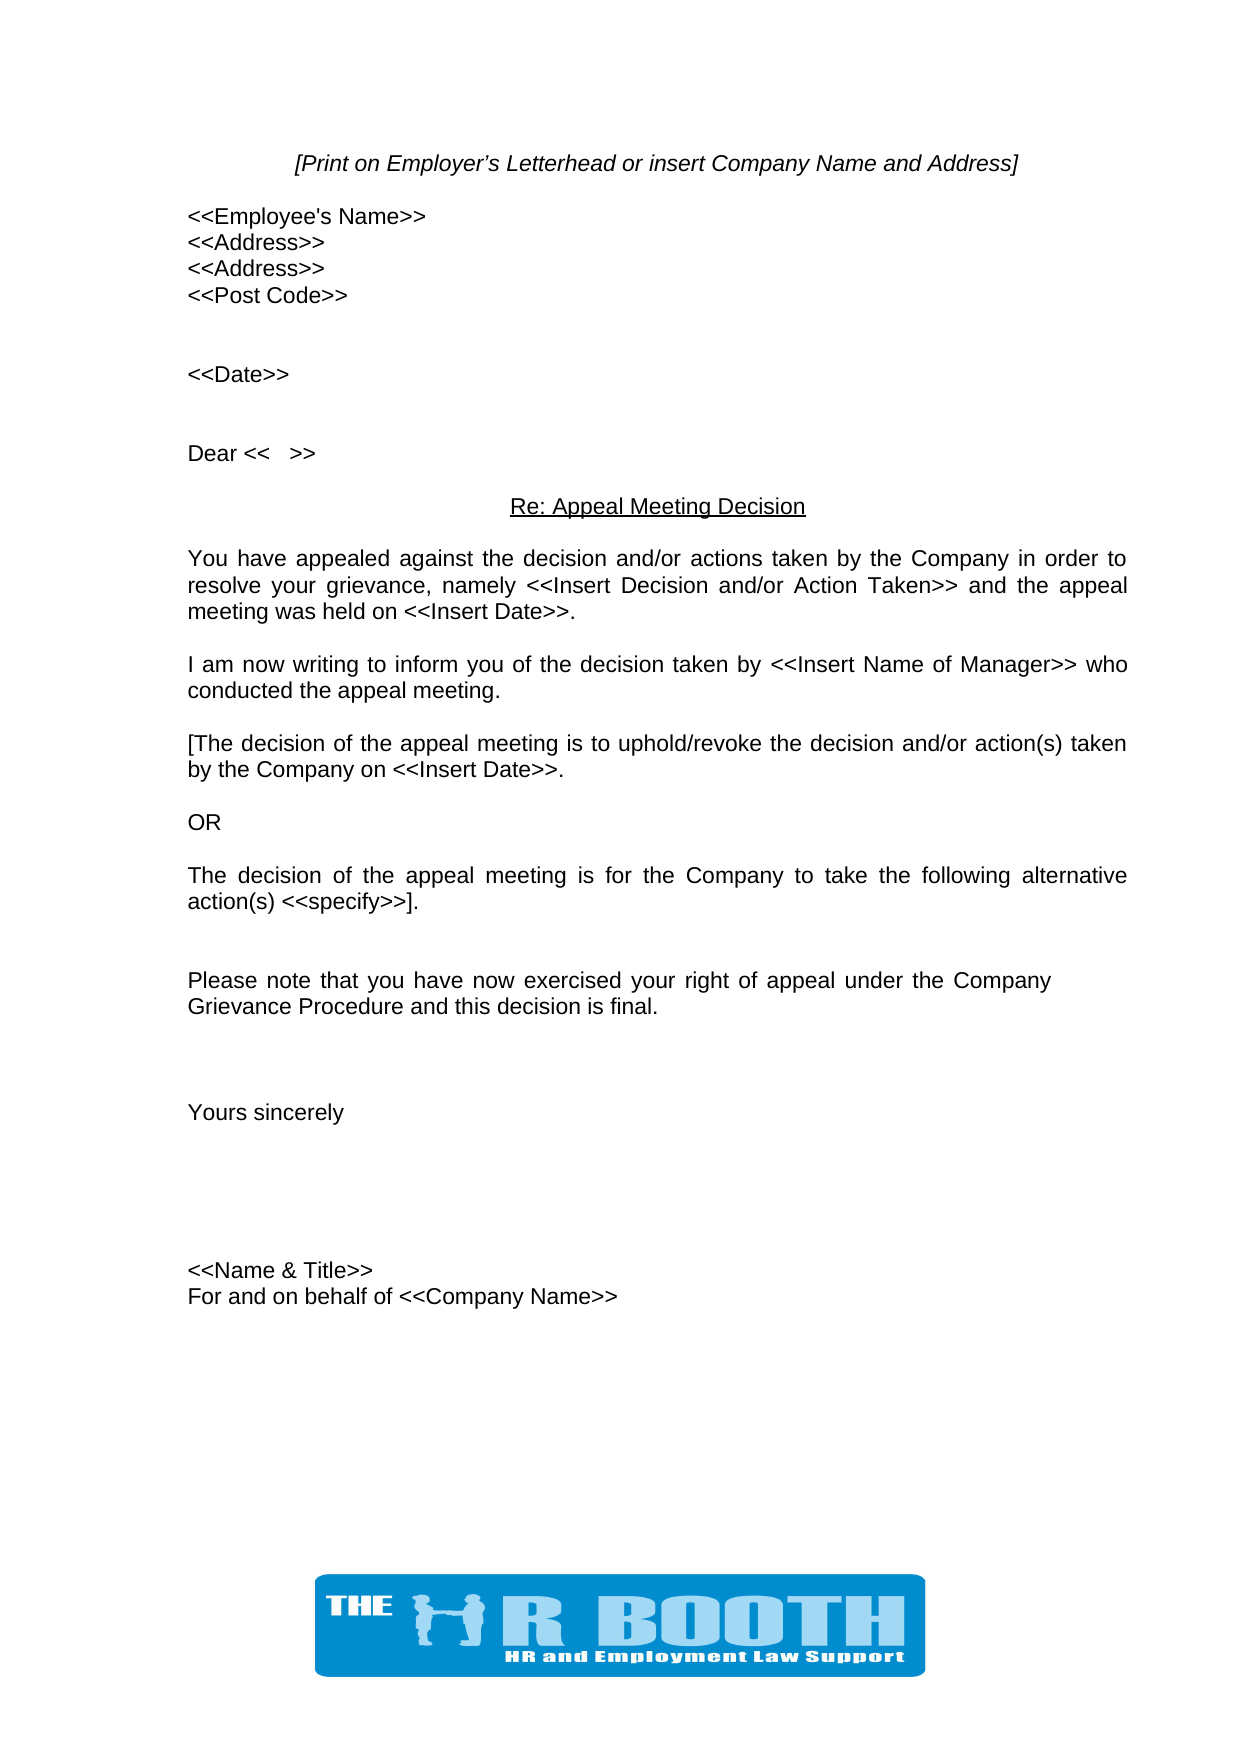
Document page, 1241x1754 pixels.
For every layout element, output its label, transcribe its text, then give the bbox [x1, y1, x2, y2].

subtitle Yours sincerely [187, 1099, 1053, 1125]
text The decision of the appeal meeting is for the Company to take the following alternative action(s) <<specify>>]. [187, 862, 1128, 914]
text Please note that you have now exercised your right of appeal under the Company Grievance Procedure and this decision is final. [187, 967, 1053, 1020]
text <<Employee's Name>> [187, 203, 1128, 229]
text You have appealed against the decision and/or actions taken by the Company in order to resolve your grievance, namely <<Insert Decision and/or Action Taken>> and the appeal meeting was held on <<Insert Date>>. [187, 545, 1128, 624]
text [Print on Employer’s Letterhead or insert Company Name and Address] [187, 150, 1128, 176]
picture [309, 1570, 931, 1681]
text <<Address>> [187, 229, 1128, 255]
text Dear << >> [187, 440, 1128, 466]
text <<Name & Title>> For and on behalf of <<Company Name>> [187, 1231, 1053, 1309]
text [The decision of the appeal meeting is to uphold/revoke the decision and/or action(s) taken by the Company on <<Insert Date>>. [187, 730, 1128, 782]
text Re: Appeal Meeting Decision [187, 493, 1128, 519]
text I am now writing to inform you of the decision taken by <<Insert Name of Manager>> who conducted the appeal meeting. [187, 651, 1128, 703]
text <<Date>> [187, 361, 1128, 387]
text OR [187, 809, 1128, 835]
text <<Post Code>> [187, 282, 1128, 308]
text <<Address>> [187, 255, 1128, 282]
